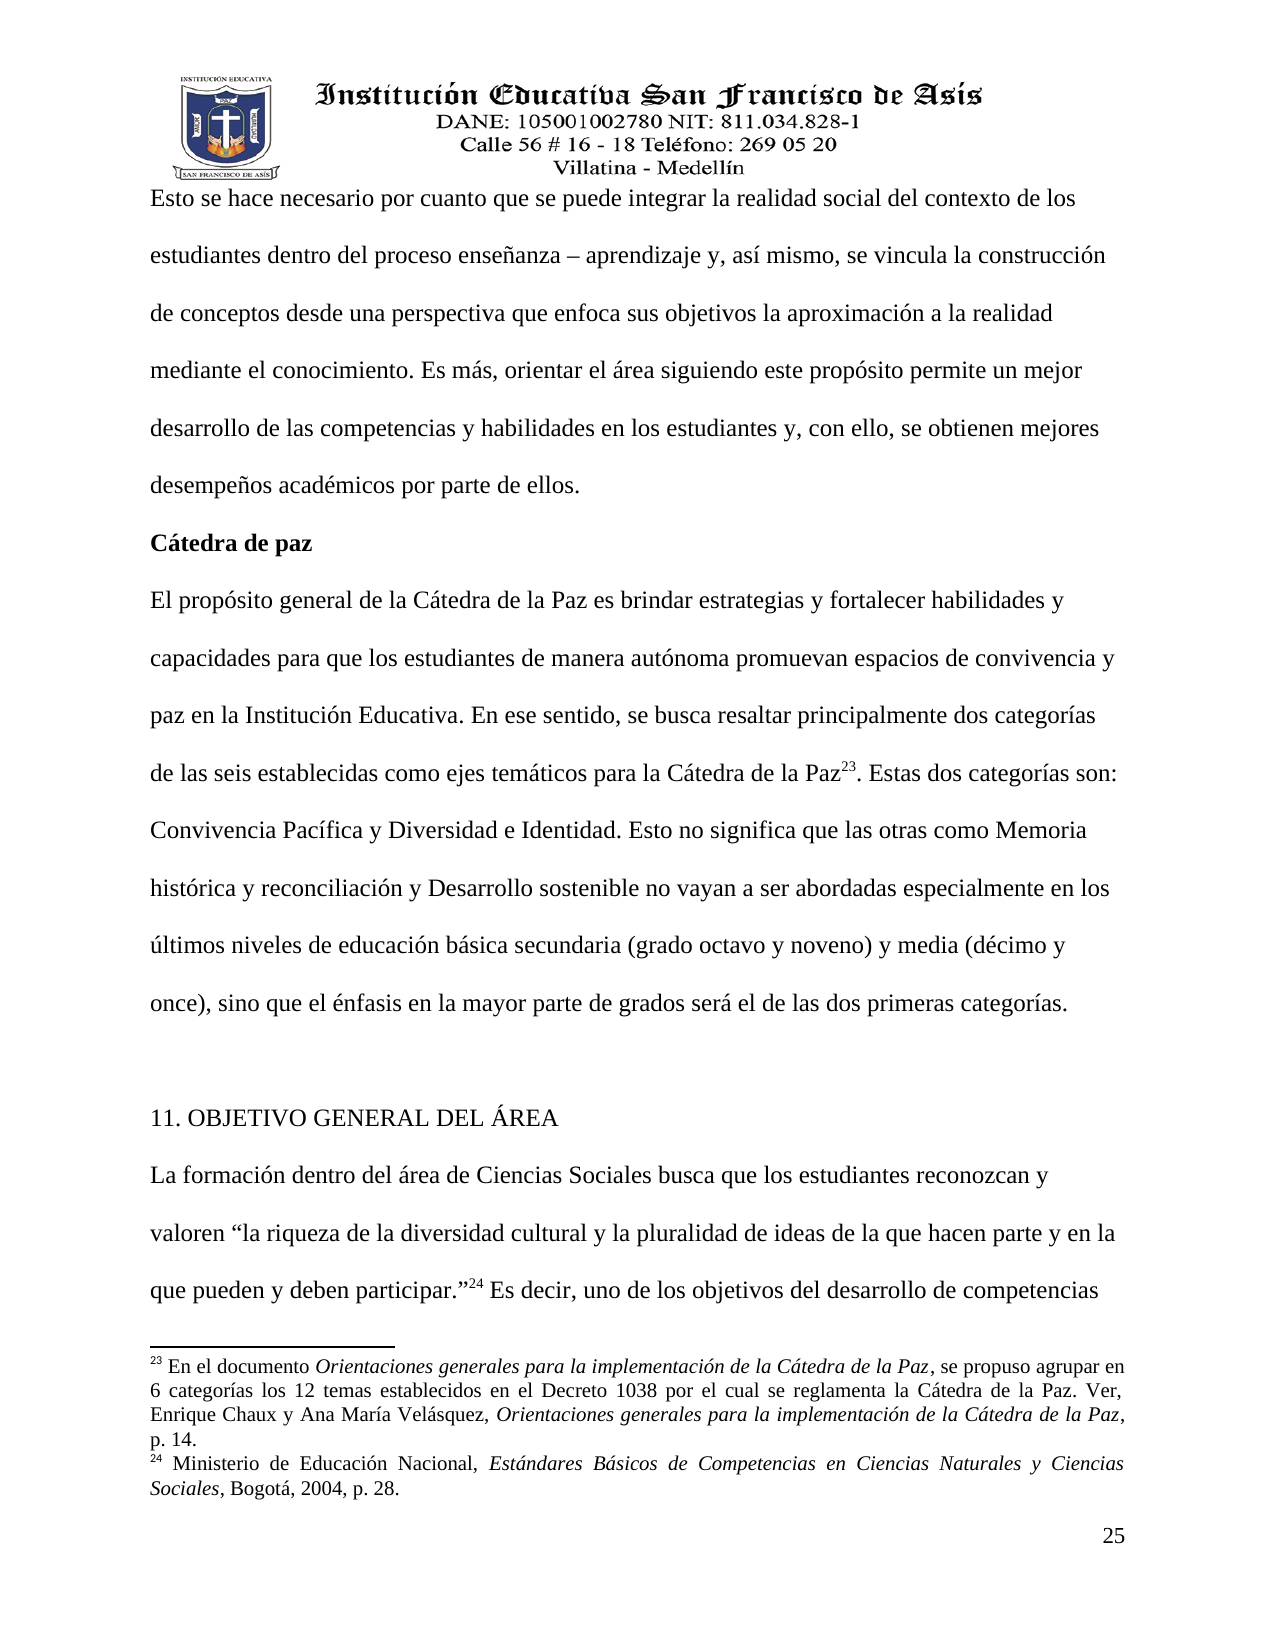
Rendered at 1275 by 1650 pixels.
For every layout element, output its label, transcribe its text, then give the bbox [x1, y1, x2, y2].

picture [150, 73, 1070, 183]
text Esto se hace necesario por cuanto que se puede integrar la realidad social del contexto de los estudiantes dentro del proceso enseñanza – aprendizaje y, así mismo, se vincula la construcción de conceptos desde una perspectiva que enfoca sus objetivos la aproximación a la realidad mediante el conocimiento. Es más, orientar el área siguiendo este propósito permite un mejor desarrollo de las competencias y habilidades en los estudiantes y, con ello, se obtienen mejores desempeños académicos por parte de ellos. [150, 183, 1125, 499]
list OBJETIVO GENERAL DEL ÁREA [150, 1103, 1125, 1132]
text Cátedra de paz [150, 528, 1125, 557]
text El propósito general de la Cátedra de la Paz es brindar estrategias y fortalecer habilidades y capacidades para que los estudiantes de manera autónoma promuevan espacios de convivencia y paz en la Institución Educativa. En ese sentido, se busca resaltar principalmente dos categorías de las seis establecidas como ejes temáticos para la Cátedra de la Paz. Estas dos categorías son: Convivencia Pacífica y Diversidad e Identidad. Esto no significa que las otras como Memoria histórica y reconciliación y Desarrollo sostenible no vayan a ser abordadas especialmente en los últimos niveles de educación básica secundaria (grado octavo y noveno) y media (décimo y once), sino que el énfasis en la mayor parte de grados será el de las dos primeras categorías. [150, 585, 1125, 1017]
